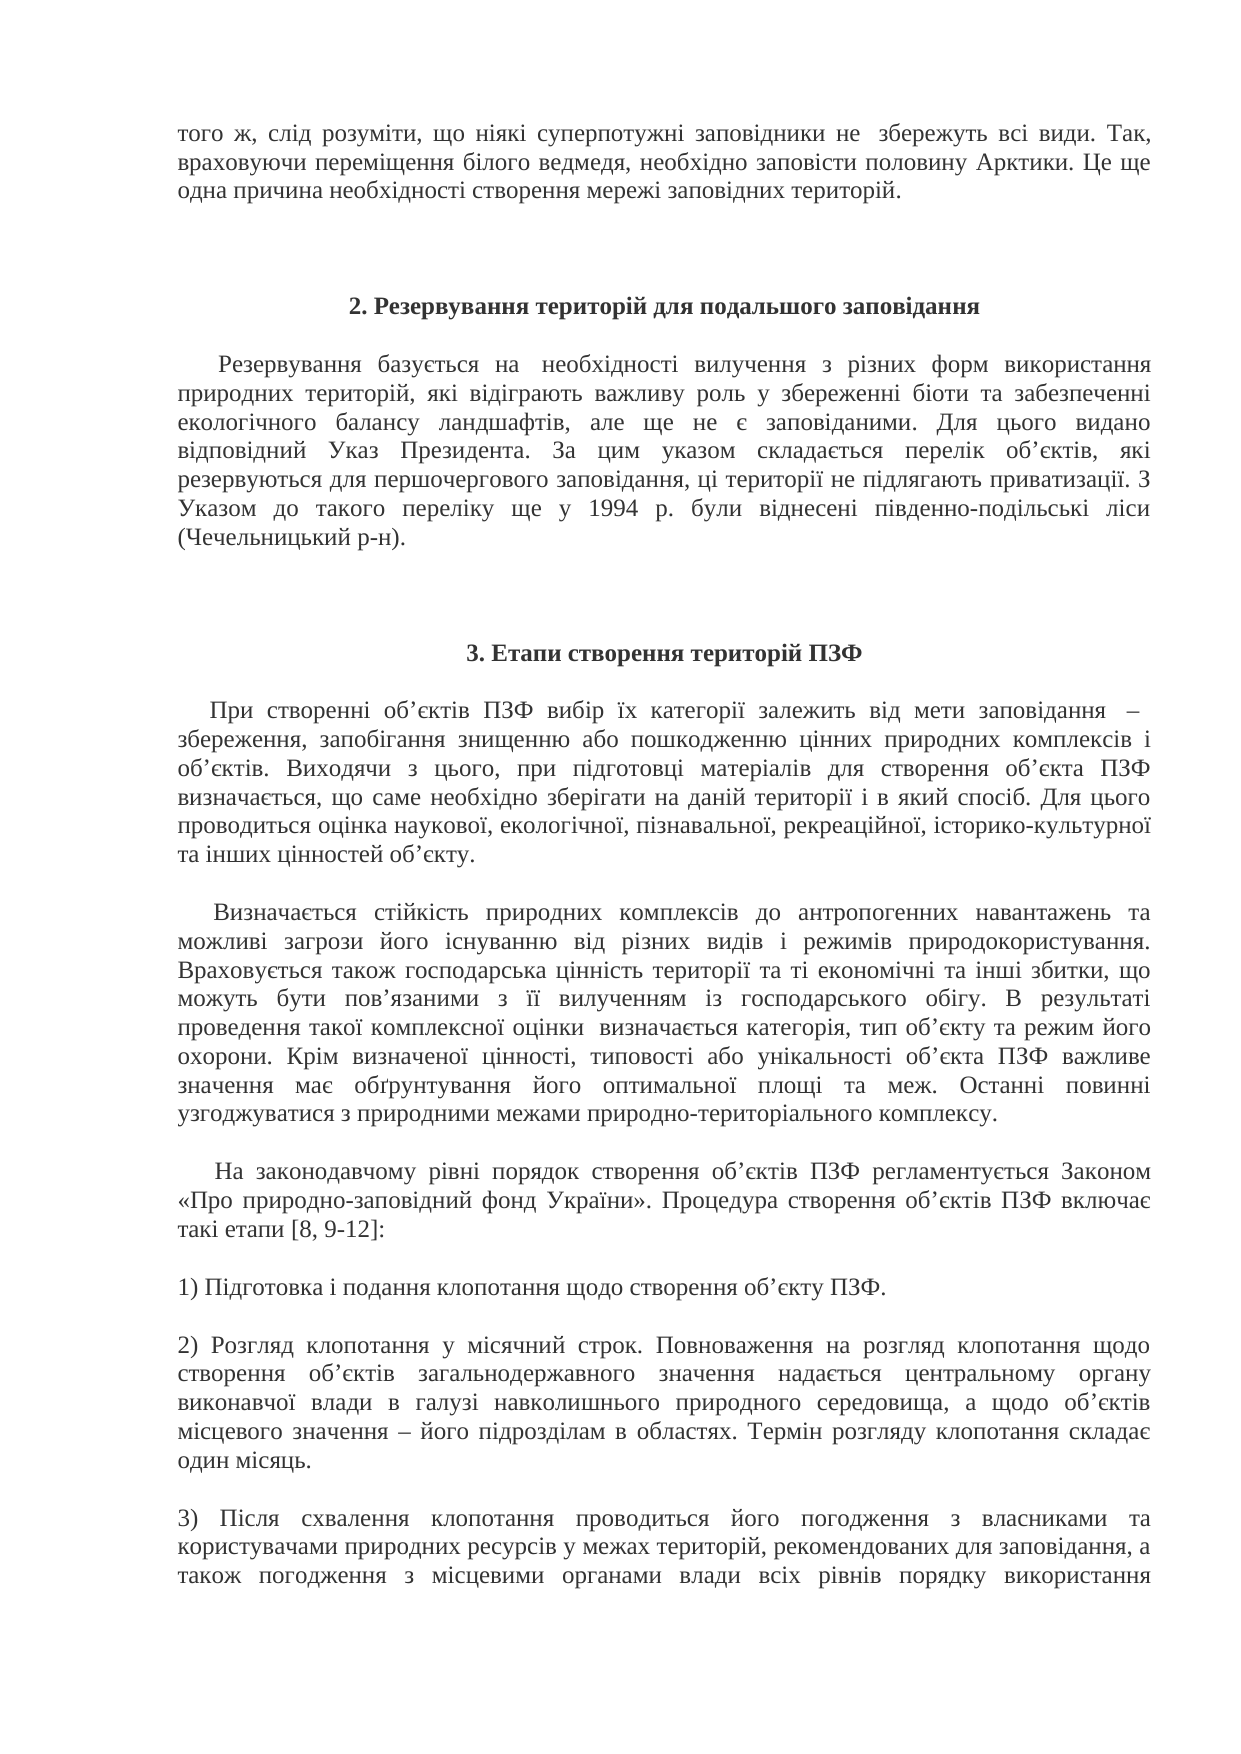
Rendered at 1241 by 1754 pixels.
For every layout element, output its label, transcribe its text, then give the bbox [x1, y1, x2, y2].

text 3. Етапи створення територій ПЗФ [177, 638, 1152, 666]
text 1) Підготовка і подання клопотання щодо створення об’єкту ПЗФ. [177, 1272, 1152, 1301]
text При створенні об’єктів ПЗФ вибір їх категорії залежить від мети заповідання – збереження, запобігання знищенню або пошкодженню цінних природних комплексів і об’єктів. Виходячи з цього, при підготовці матеріалів для створення об’єкта ПЗФ визначається, що саме необхідно зберігати на даній території і в який спосіб. Для цього проводиться оцінка наукової, екологічної, пізнавальної, рекреаційної, історико-культурної та інших цінностей об’єкту. [177, 696, 1152, 868]
text Резервування базується на необхідності вилучення з різних форм використання природних територій, які відіграють важливу роль у збереженні біоти та забезпеченні екологічного балансу ландшафтів, але ще не є заповіданими. Для цього видано відповідний Указ Президента. За цим указом складається перелік об’єктів, які резервуються для першочергового заповідання, ці території не підлягають приватизації. З Указом до такого переліку ще у 1994 р. були віднесені південно-подільські ліси (Чечельницький р-н). [177, 349, 1152, 551]
text 2) Розгляд клопотання у місячний строк. Повноваження на розгляд клопотання щодо створення об’єктів загальнодержавного значення надається центральному органу виконавчої влади в галузі навколишнього природного середовища, а щодо об’єктів місцевого значення – його підрозділам в областях. Термін розгляду клопотання складає один місяць. [177, 1330, 1152, 1473]
text На законодавчому рівні порядок створення об’єктів ПЗФ регламентується Законом «Про природно-заповідний фонд України». Процедура створення об’єктів ПЗФ включає такі етапи [8, 9-12]: [177, 1156, 1152, 1243]
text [177, 1503, 1152, 1589]
text Визначається стійкість природних комплексів до антропогенних навантажень та можливі загрози його існуванню від різних видів і режимів природокористування. Враховується також господарська цінність території та ті економічні та інші збитки, що можуть бути пов’язаними з її вилученням із господарського обігу. В результаті проведення такої комплексної оцінки визначається категорія, тип об’єкту та режим його охорони. Крім визначеної цінності, типовості або унікальності об’єкта ПЗФ важливе значення має обґрунтування його оптимальної площі та меж. Останні повинні узгоджуватися з природними межами природно-територіального комплексу. [177, 897, 1152, 1127]
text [177, 118, 1152, 204]
text 2. Резервування територій для подальшого заповідання [177, 291, 1152, 320]
